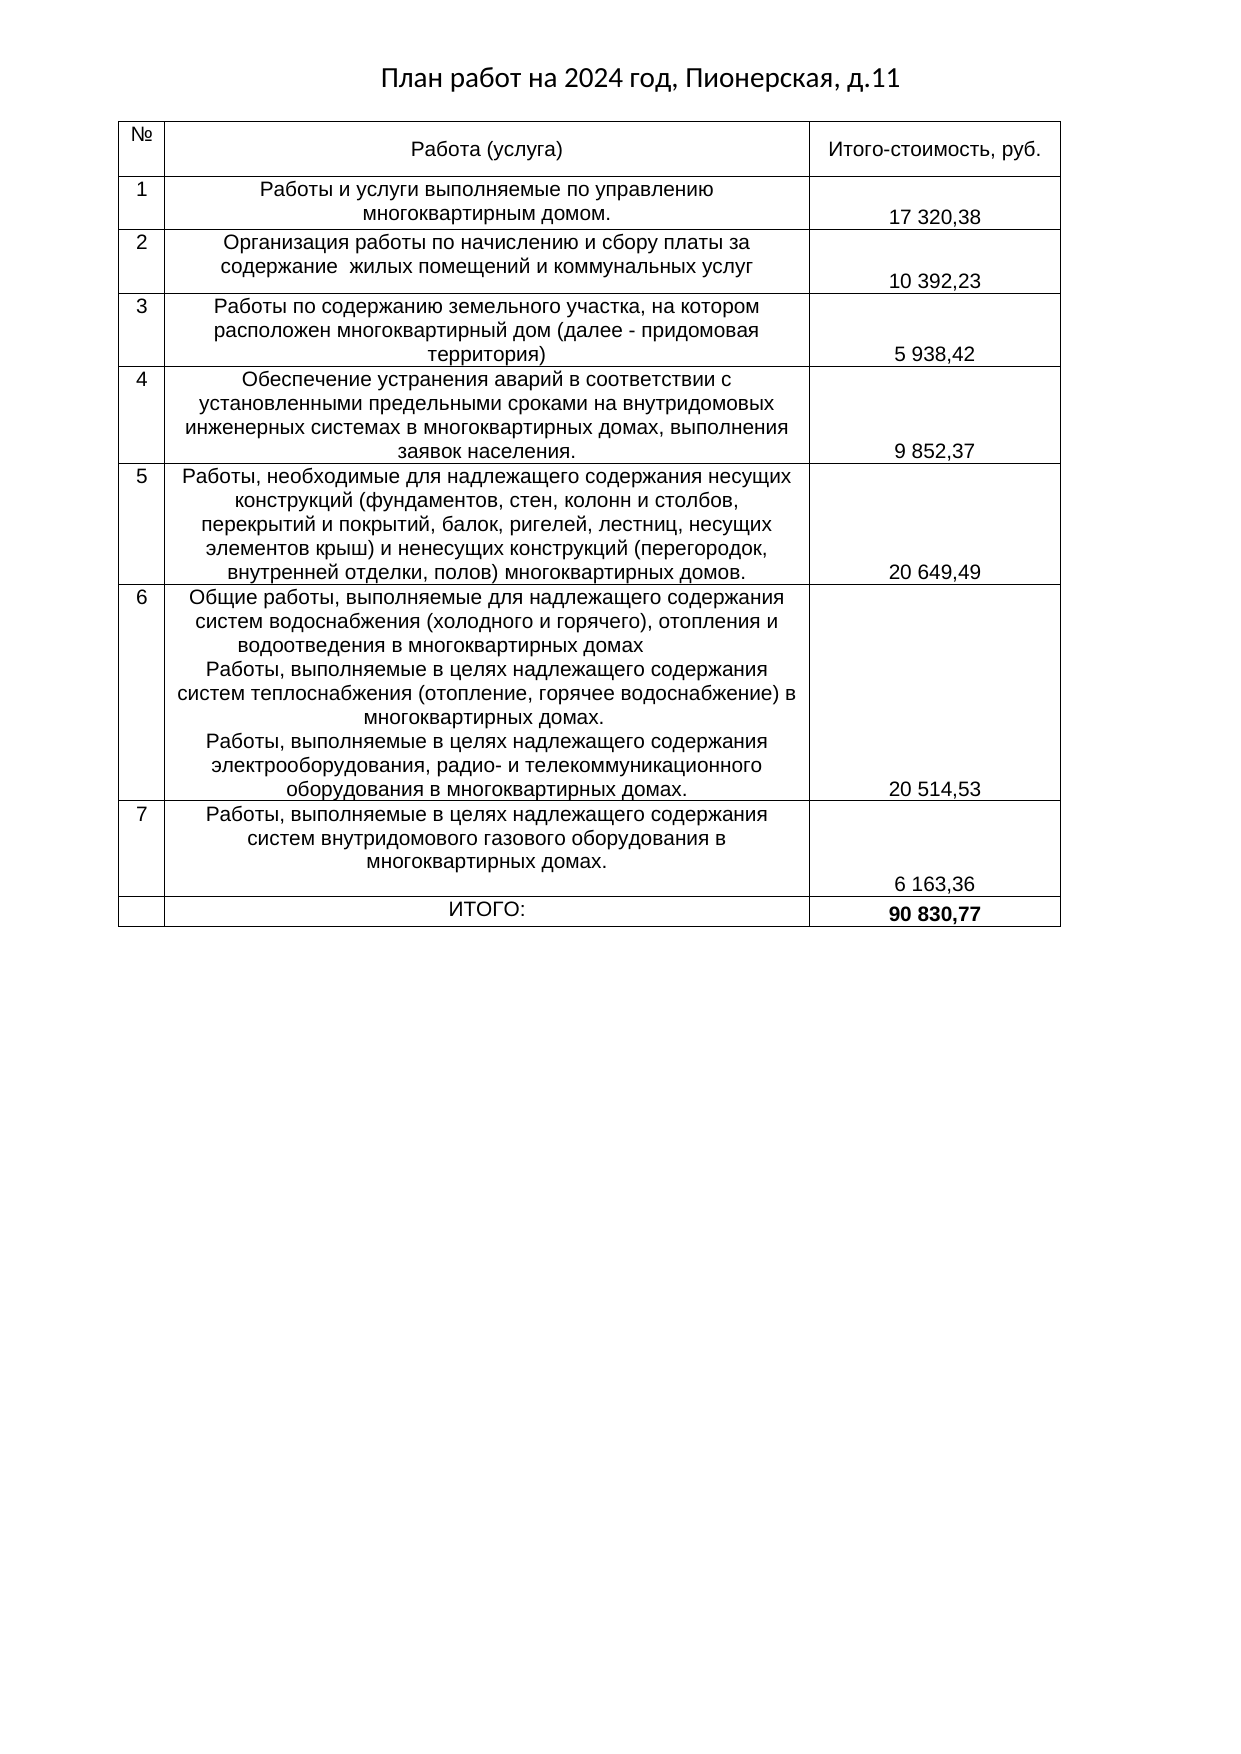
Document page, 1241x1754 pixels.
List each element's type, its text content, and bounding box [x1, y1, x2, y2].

table_header Итого-стоимость, руб. [810, 122, 1060, 176]
table_header Работа (услуга) [165, 122, 809, 176]
table_cell Работы, выполняемые в целях надлежащего содержания систем внутридомового газового оборудования в многоквартирных домах. [165, 801, 809, 896]
table_cell 9 852,37 [810, 367, 1060, 463]
table_cell Общие работы, выполняемые для надлежащего содержания систем водоснабжения (холодного и горячего), отопления и водоотведения в многоквартирных домах Работы, выполняемые в целях надлежащего содержания систем теплоснабжения (отопление, горячее водоснабжение) в многоквартирных домах. Работы, выполняемые в целях надлежащего содержания электрооборудования, радио- и телекоммуникационного оборудования в многоквартирных домах. [165, 585, 809, 800]
table_cell [119, 897, 164, 926]
table_cell 5 [119, 464, 164, 584]
table_cell Организация работы по начислению и сбору платы за содержание жилых помещений и коммунальных услуг [165, 230, 809, 293]
table_cell 20 514,53 [810, 585, 1060, 800]
table_cell Обеспечение устранения аварий в соответствии с установленными предельными сроками на внутридомовых инженерных системах в многоквартирных домах, выполнения заявок населения. [165, 367, 809, 463]
table_cell ИТОГО: [165, 897, 809, 926]
table_cell 17 320,38 [810, 177, 1060, 229]
table_cell 2 [119, 230, 164, 293]
table_cell 3 [119, 294, 164, 366]
table_cell 7 [119, 801, 164, 896]
table_cell 6 163,36 [810, 801, 1060, 896]
table_cell 90 830,77 [810, 897, 1060, 926]
table_cell Работы по содержанию земельного участка, на котором расположен многоквартирный дом (далее - придомовая территория) [165, 294, 809, 366]
text План работ на 2024 год, Пионерская, д.11 [130, 59, 1152, 95]
table_cell 4 [119, 367, 164, 463]
table_cell 5 938,42 [810, 294, 1060, 366]
table_cell Работы и услуги выполняемые по управлению многоквартирным домом. [165, 177, 809, 229]
table_header № [119, 122, 164, 176]
table_cell 10 392,23 [810, 230, 1060, 293]
table_cell 1 [119, 177, 164, 229]
table_cell 6 [119, 585, 164, 800]
table_cell 20 649,49 [810, 464, 1060, 584]
table_cell Работы, необходимые для надлежащего содержания несущих конструкций (фундаментов, стен, колонн и столбов, перекрытий и покрытий, балок, ригелей, лестниц, несущих элементов крыш) и ненесущих конструкций (перегородок, внутренней отделки, полов) многоквартирных домов. [165, 464, 809, 584]
